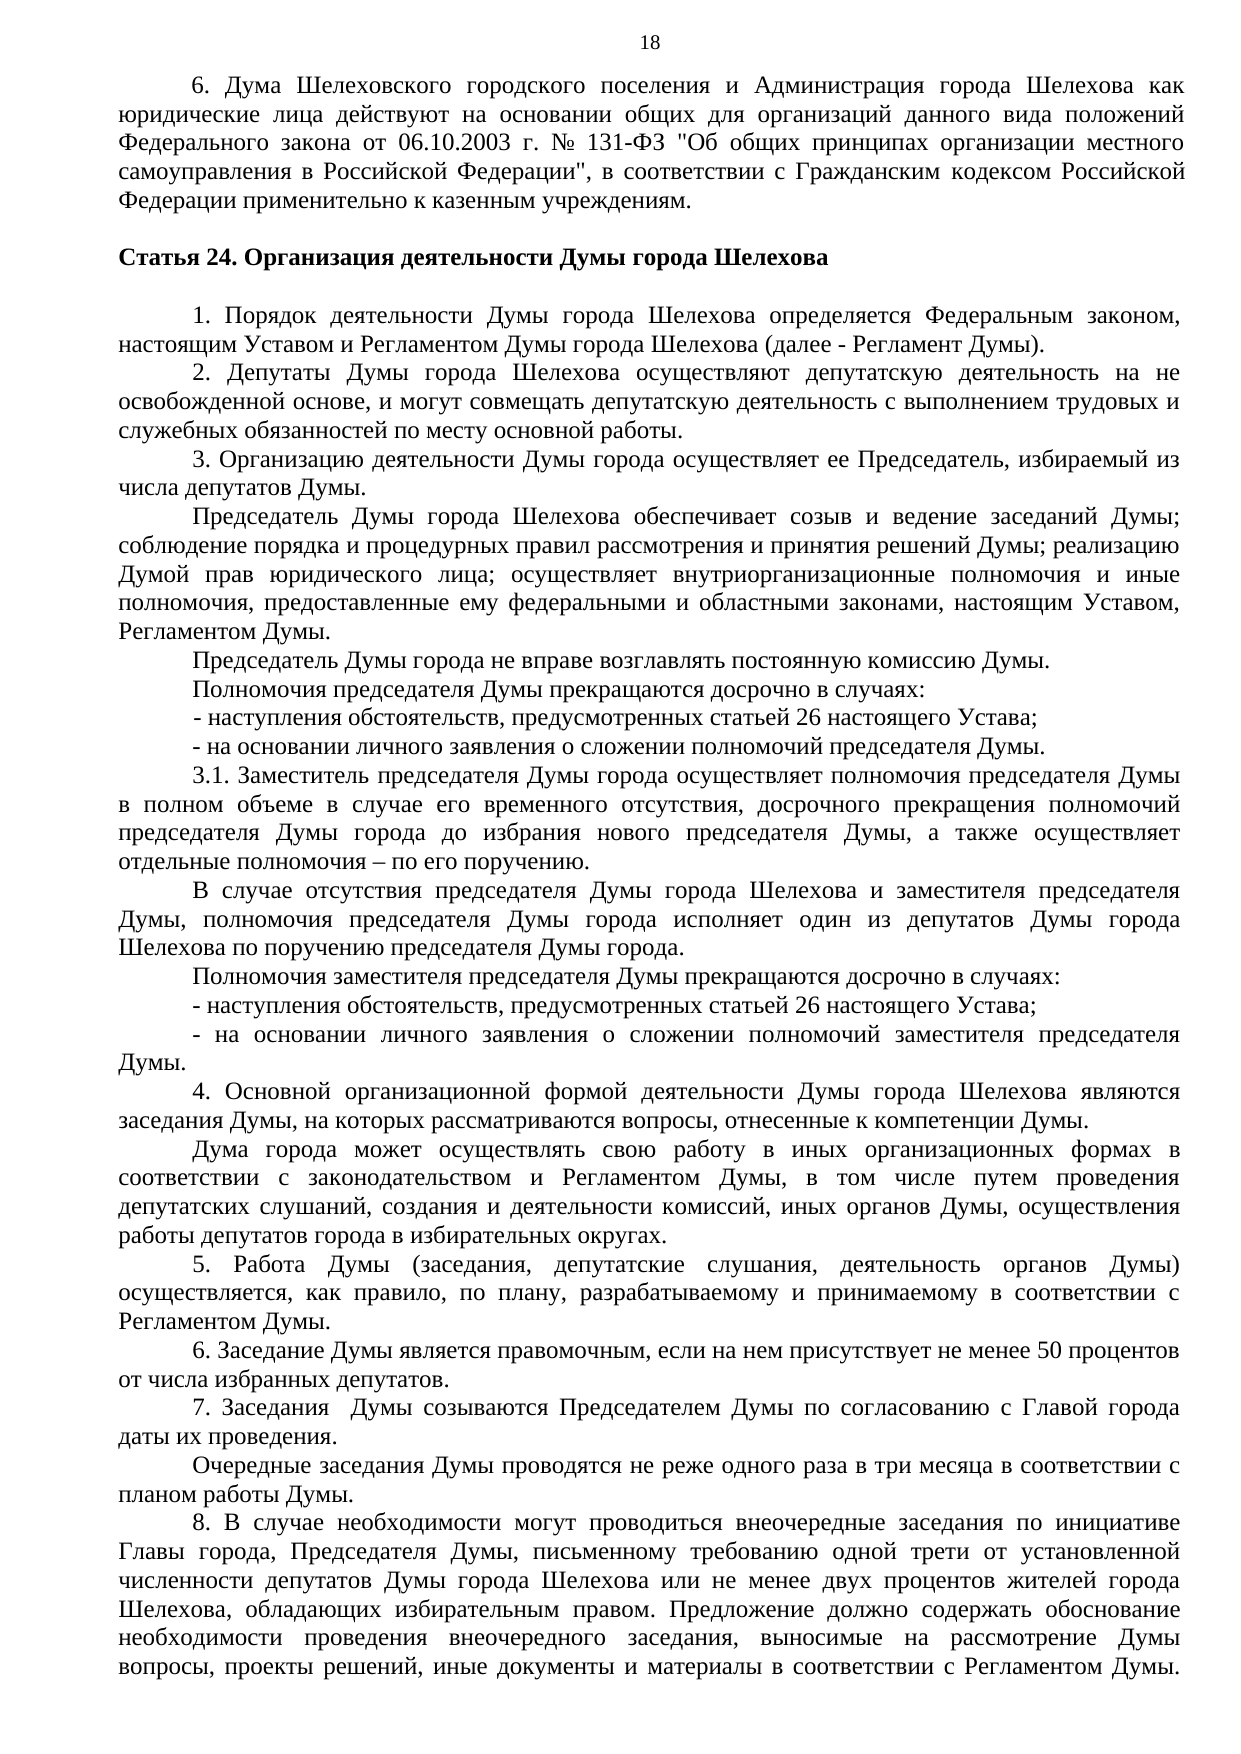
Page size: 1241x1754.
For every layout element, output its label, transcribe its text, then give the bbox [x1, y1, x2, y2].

text 4. Основной организационной формой деятельности Думы города Шелехова являются заседания Думы, на которых рассматриваются вопросы, отнесенные к компетенции Думы. [118, 1076, 1181, 1134]
text В случае отсутствия председателя Думы города Шелехова и заместителя председателя Думы, полномочия председателя Думы города исполняет один из депутатов Думы города Шелехова по поручению председателя Думы города. [118, 875, 1181, 961]
text Председатель Думы города не вправе возглавлять постоянную комиссию Думы. [118, 645, 1181, 674]
text Полномочия председателя Думы прекращаются досрочно в случаях: [118, 674, 1181, 702]
subtitle Статья 24. Организация деятельности Думы города Шелехова [118, 242, 1181, 271]
text - наступления обстоятельств, предусмотренных статьей 26 настоящего Устава; [118, 990, 1181, 1019]
text Дума города может осуществлять свою работу в иных организационных формах в соответствии с законодательством и Регламентом Думы, в том числе путем проведения депутатских слушаний, создания и деятельности комиссий, иных органов Думы, осуществления работы депутатов города в избирательных округах. [118, 1134, 1181, 1249]
text 5. Работа Думы (заседания, депутатские слушания, деятельность органов Думы) осуществляется, как правило, по плану, разрабатываемому и принимаемому в соответствии с Регламентом Думы. [118, 1249, 1181, 1335]
text 7. Заседания Думы созываются Председателем Думы по согласованию с Главой города даты их проведения. [118, 1392, 1181, 1450]
text 2. Депутаты Думы города Шелехова осуществляют депутатскую деятельность на не освобожденной основе, и могут совмещать депутатскую деятельность с выполнением трудовых и служебных обязанностей по месту основной работы. [118, 357, 1181, 444]
text - на основании личного заявления о сложении полномочий заместителя председателя Думы. [118, 1019, 1181, 1076]
text Очередные заседания Думы проводятся не реже одного раза в три месяца в соответствии с планом работы Думы. [118, 1450, 1181, 1507]
text 3.1. Заместитель председателя Думы города осуществляет полномочия председателя Думы в полном объеме в случае его временного отсутствия, досрочного прекращения полномочий председателя Думы города до избрания нового председателя Думы, а также осуществляет отдельные полномочия – по его поручению. [118, 760, 1181, 875]
text Председатель Думы города Шелехова обеспечивает созыв и ведение заседаний Думы; соблюдение порядка и процедурных правил рассмотрения и принятия решений Думы; реализацию Думой прав юридического лица; осуществляет внутриорганизационные полномочия и иные полномочия, предоставленные ему федеральными и областными законами, настоящим Уставом, Регламентом Думы. [118, 501, 1181, 645]
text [118, 1507, 1181, 1680]
text 6. Заседание Думы является правомочным, если на нем присутствует не менее 50 процентов от числа избранных депутатов. [118, 1335, 1181, 1392]
text 1. Порядок деятельности Думы города Шелехова определяется Федеральным законом, настоящим Уставом и Регламентом Думы города Шелехова (далее - Регламент Думы). [118, 300, 1181, 357]
text - наступления обстоятельств, предусмотренных статьей 26 настоящего Устава; [118, 702, 1181, 731]
text 6. Дума Шелеховского городского поселения и Администрация города Шелехова как юридические лица действуют на основании общих для организаций данного вида положений Федерального закона от 06.10.2003 г. № 131-ФЗ "Об общих принципах организации местного самоуправления в Российской Федерации", в соответствии с Гражданским кодексом Российской Федерации применительно к казенным учреждениям. [118, 70, 1186, 214]
text 3. Организацию деятельности Думы города осуществляет ее Председатель, избираемый из числа депутатов Думы. [118, 444, 1181, 501]
text - на основании личного заявления о сложении полномочий председателя Думы. [118, 731, 1181, 760]
text Полномочия заместителя председателя Думы прекращаются досрочно в случаях: [118, 961, 1181, 990]
